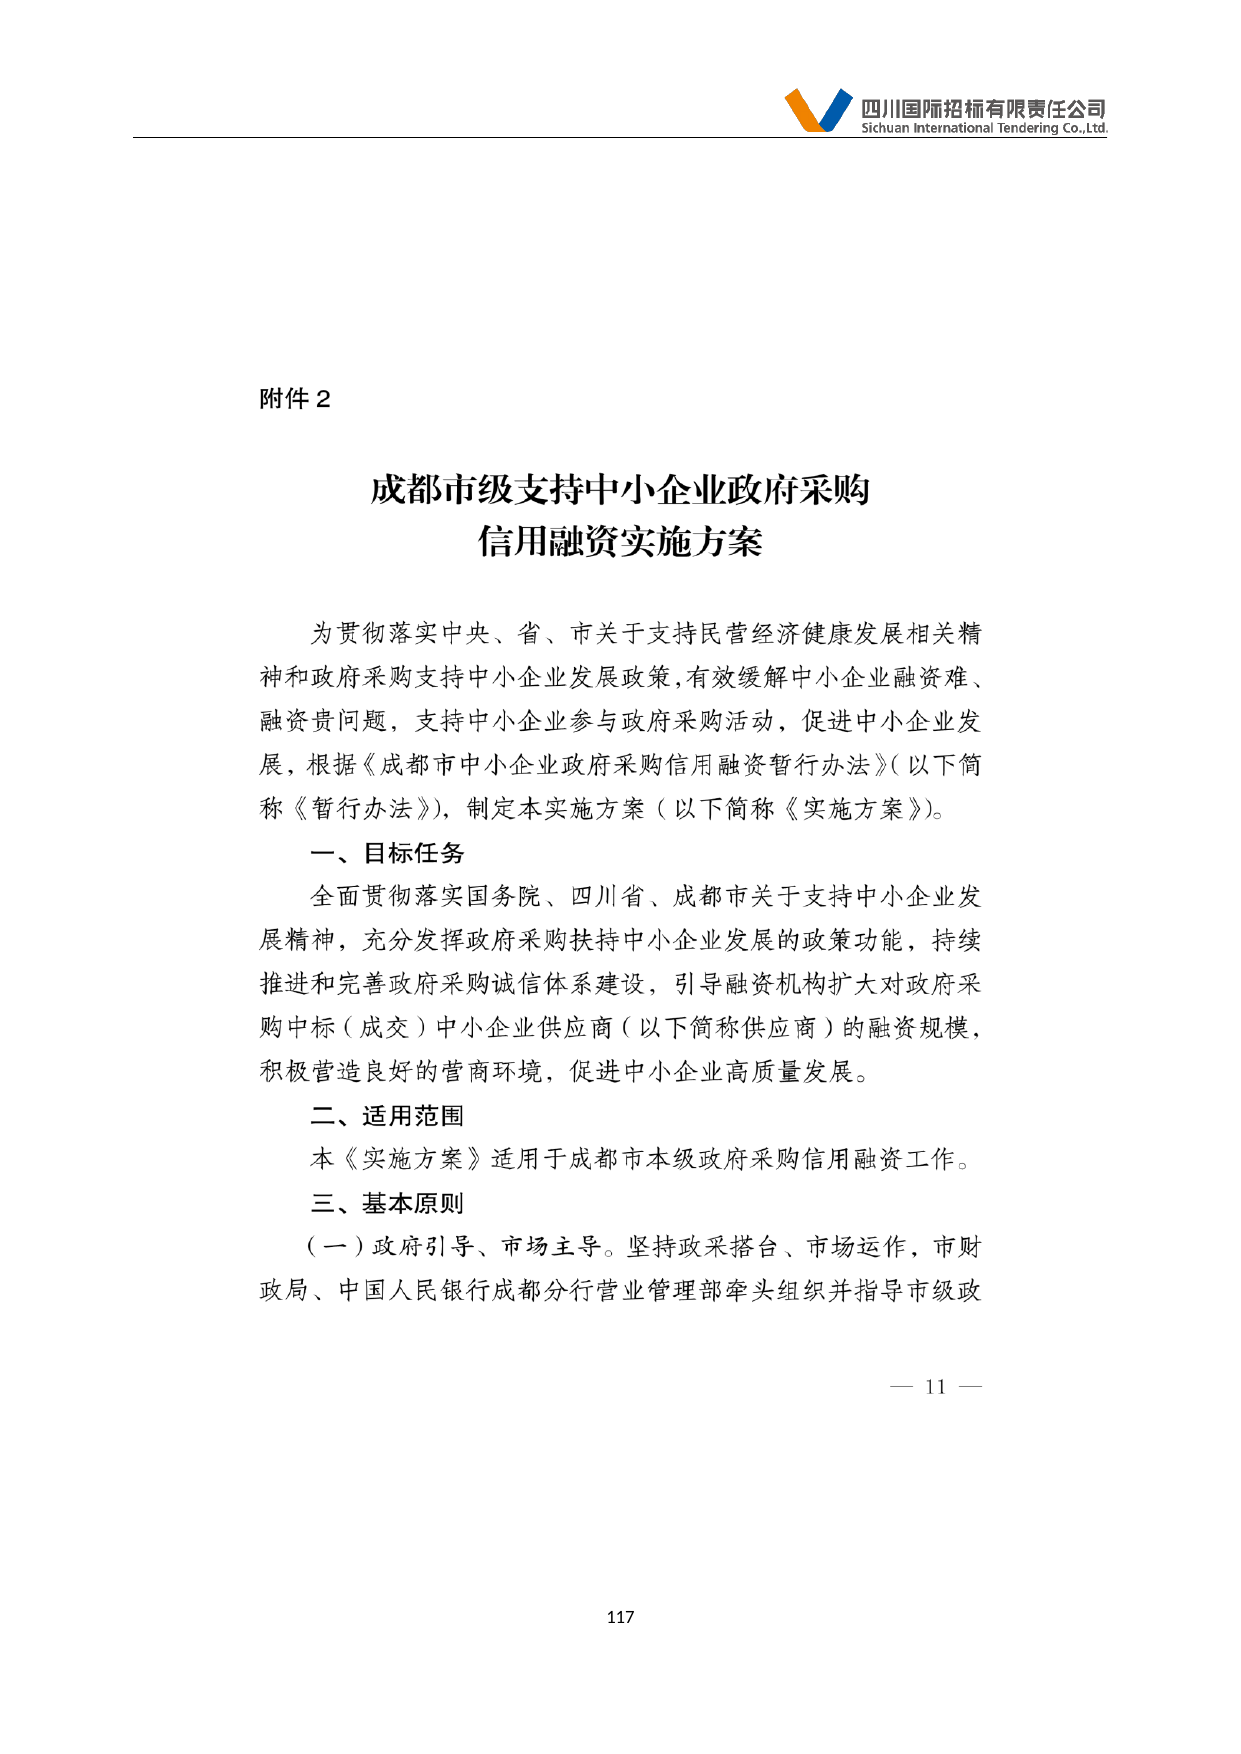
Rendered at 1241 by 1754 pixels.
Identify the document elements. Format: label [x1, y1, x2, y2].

picture [784, 88, 1108, 135]
picture [132, 217, 1105, 1495]
